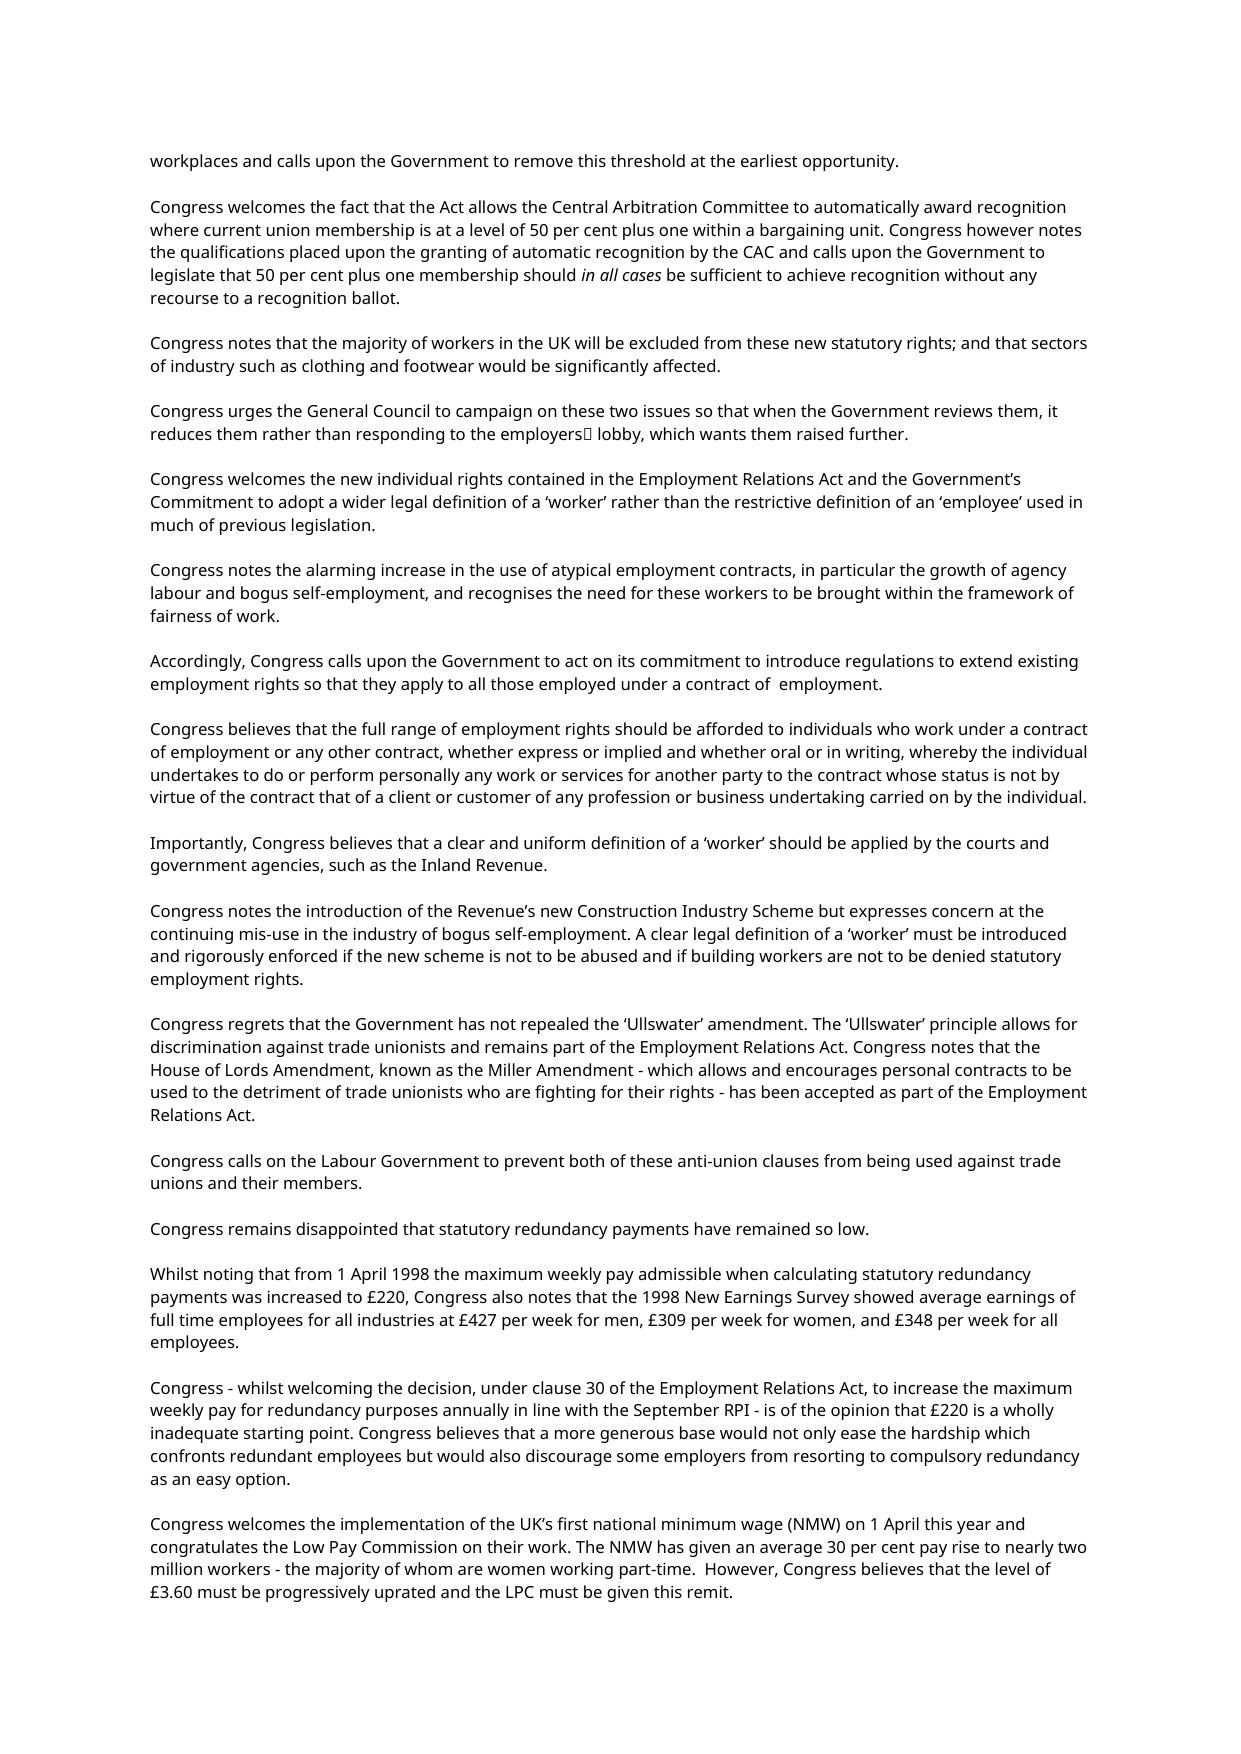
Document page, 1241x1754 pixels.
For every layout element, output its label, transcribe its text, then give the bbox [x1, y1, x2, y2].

text Congress urges the General Council to campaign on these two issues so that when the Government reviews them, it reduces them rather than responding to the employers lobby, which wants them raised further. [150, 400, 1090, 445]
text Importantly, Congress believes that a clear and uniform definition of a ‘worker’ should be applied by the courts and government agencies, such as the Inland Revenue. [150, 831, 1090, 877]
text Congress notes the introduction of the Revenue’s new Construction Industry Scheme but expresses concern at the continuing mis-use in the industry of bogus self-employment. A clear legal definition of a ‘worker’ must be introduced and rigorously enforced if the new scheme is not to be abused and if building workers are not to be denied statutory employment rights. [150, 899, 1090, 990]
text Congress regrets that the Government has not repealed the ‘Ullswater’ amendment. The ‘Ullswater’ principle allows for discrimination against trade unionists and remains part of the Employment Relations Act. Congress notes that the House of Lords Amendment, known as the Miller Amendment - which allows and encourages personal contracts to be used to the detriment of trade unionists who are fighting for their rights - has been accepted as part of the Employment Relations Act. [150, 1013, 1090, 1126]
text Congress notes the alarming increase in the use of atypical employment contracts, in particular the growth of agency labour and bogus self-employment, and recognises the need for these workers to be brought within the framework of fairness of work. [150, 559, 1090, 627]
text Congress welcomes the implementation of the UK’s first national minimum wage (NMW) on 1 April this year and congratulates the Low Pay Commission on their work. The NMW has given an average 30 per cent pay rise to nearly two million workers - the majority of whom are women working part-time. However, Congress believes that the level of £3.60 must be progressively uprated and the LPC must be given this remit. [150, 1512, 1090, 1603]
text Whilst noting that from 1 April 1998 the maximum weekly pay admissible when calculating statutory redundancy payments was increased to £220, Congress also notes that the 1998 New Earnings Survey showed average earnings of full time employees for all industries at £427 per week for men, £309 per week for women, and £348 per week for all employees. [150, 1263, 1090, 1353]
text Congress notes that the majority of workers in the UK will be excluded from these new statutory rights; and that sectors of industry such as clothing and footwear would be significantly affected. [150, 332, 1090, 377]
text Congress - whilst welcoming the decision, under clause 30 of the Employment Relations Act, to increase the maximum weekly pay for redundancy purposes annually in line with the September RPI - is of the opinion that £220 is a wholly inadequate starting point. Congress believes that a more generous base would not only ease the hardship which confronts redundant employees but would also discourage some employers from resorting to compulsory redundancy as an easy option. [150, 1376, 1090, 1490]
text Accordingly, Congress calls upon the Government to act on its commitment to introduce regulations to extend existing employment rights so that they apply to all those employed under a contract of employment. [150, 649, 1090, 695]
text Congress remains disappointed that statutory redundancy payments have remained so low. [150, 1217, 1090, 1240]
text Congress calls on the Labour Government to prevent both of these anti-union clauses from being used against trade unions and their members. [150, 1149, 1090, 1194]
text Congress believes that the full range of employment rights should be afforded to individuals who work under a contract of employment or any other contract, whether express or implied and whether oral or in writing, whereby the individual undertakes to do or perform personally any work or services for another party to the contract whose status is not by virtue of the contract that of a client or customer of any profession or business undertaking carried on by the individual. [150, 718, 1090, 808]
text Congress welcomes the new individual rights contained in the Employment Relations Act and the Government’s Commitment to adopt a wider legal definition of a ‘worker’ rather than the restrictive definition of an ‘employee’ used in much of previous legislation. [150, 468, 1090, 536]
text Congress welcomes the fact that the Act allows the Central Arbitration Committee to automatically award recognition where current union membership is at a level of 50 per cent plus one within a bargaining unit. Congress however notes the qualifications placed upon the granting of automatic recognition by the CAC and calls upon the Government to legislate that 50 per cent plus one membership should in all cases be sufficient to achieve recognition without any recourse to a recognition ballot. [150, 195, 1090, 309]
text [150, 150, 1090, 173]
